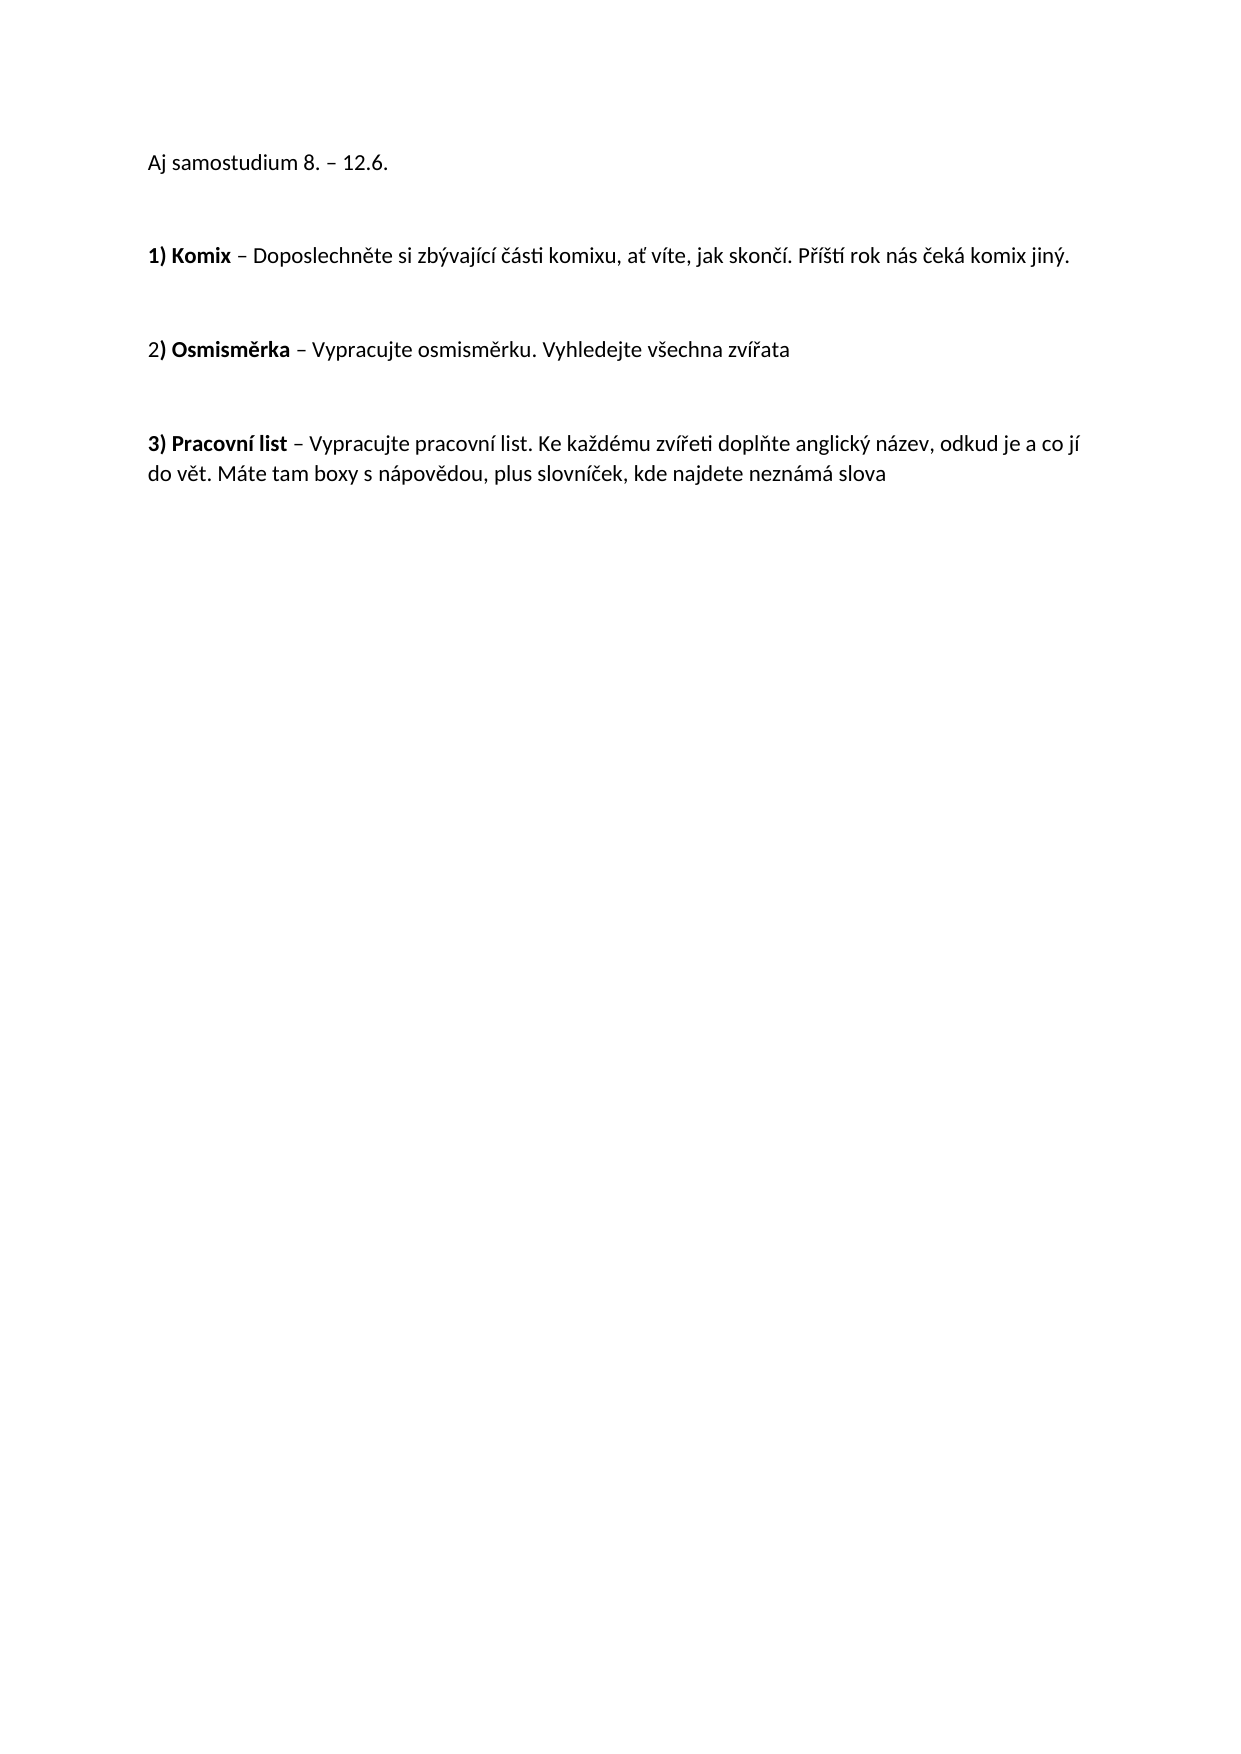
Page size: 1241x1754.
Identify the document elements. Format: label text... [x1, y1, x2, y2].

text 1) Komix – Doposlechněte si zbývající části komixu, ať víte, jak skončí. Příští rok nás čeká komix jiný. [148, 241, 1093, 269]
text 2) Osmisměrka – Vypracujte osmisměrku. Vyhledejte všechna zvířata [148, 335, 1093, 363]
text 3) Pracovní list – Vypracujte pracovní list. Ke každému zvířeti doplňte anglický název, odkud je a co jí do vět. Máte tam boxy s nápovědou, plus slovníček, kde najdete neznámá slova [148, 429, 1093, 487]
text Aj samostudium 8. – 12.6. [148, 148, 1093, 176]
